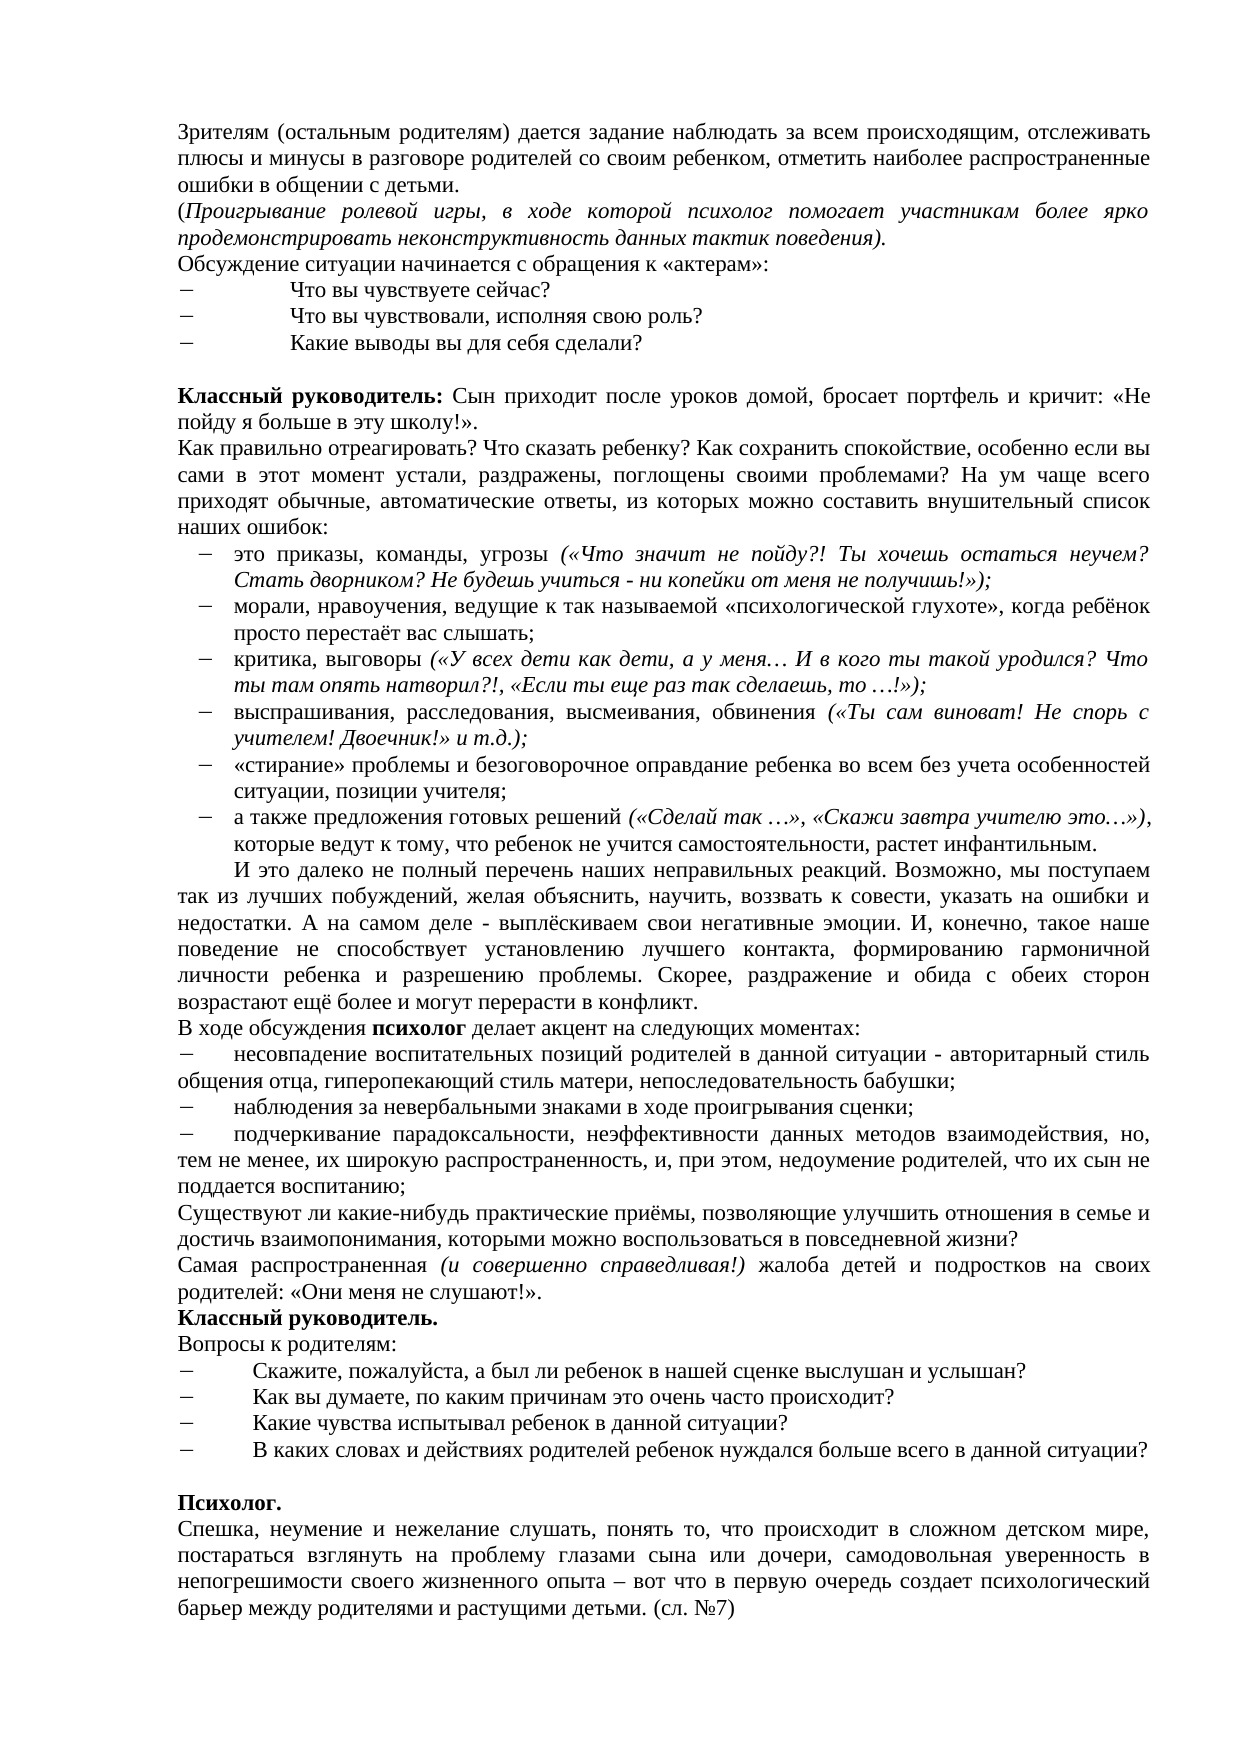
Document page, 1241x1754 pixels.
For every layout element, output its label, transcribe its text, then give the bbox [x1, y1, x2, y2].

list а также предложения готовых решений («Сделай так …», «Скажи завтра учителю это…»), которые ведут к тому, что ребенок не учится самостоятельности, растет инфантильным. [196, 803, 1152, 856]
list «стирание» проблемы и безоговорочное оправдание ребенка во всем без учета особенностей ситуации, позиции учителя; [196, 751, 1152, 803]
list критика, выговоры («У всех дети как дети, а у меня… И в кого ты такой уродился? Что ты там опять натворил?!, «Если ты еще раз так сделаешь, то …!»); [196, 645, 1152, 698]
text Психолог. [177, 1488, 1152, 1515]
text Обсуждение ситуации начинается с обращения к «актерам»: [177, 250, 1152, 276]
text И это далеко не полный перечень наших неправильных реакций. Возможно, мы поступаем так из лучших побуждений, желая объяснить, научить, воззвать к совести, указать на ошибки и недостатки. А на самом деле - выплёскиваем свои негативные эмоции. И, конечно, такое наше поведение не способствует установлению лучшего контакта, формированию гармоничной личности ребенка и разрешению проблемы. Скорее, раздражение и обида с обеих сторон возрастают ещё более и могут перерасти в конфликт. [177, 856, 1152, 1014]
list Что вы чувствуете сейчас? [177, 276, 1152, 303]
list Какие чувства испытывал ребенок в данной ситуации? [177, 1409, 1152, 1436]
list Как вы думаете, по каким причинам это очень часто происходит? [177, 1383, 1152, 1409]
list это приказы, команды, угрозы («Что значит не пойду?! Ты хочешь остаться неучем? Стать дворником? Не будешь учиться - ни копейки от меня не получишь!»); [196, 540, 1152, 592]
text Существуют ли какие-нибудь практические приёмы, позволяющие улучшить отношения в семье и достичь взаимопонимания, которыми можно воспользоваться в повседневной жизни? [177, 1199, 1152, 1251]
text Самая распространенная (и совершенно справедливая!) жалоба детей и подростков на своих родителей: «Они меня не слушают!». [177, 1251, 1152, 1304]
text В ходе обсуждения психолог делает акцент на следующих моментах: [177, 1014, 1152, 1041]
list В каких словах и действиях родителей ребенок нуждался больше всего в данной ситуации? [177, 1436, 1152, 1462]
list несовпадение воспитательных позиций родителей в данной ситуации - авторитарный стиль общения отца, гиперопекающий стиль матери, непоследовательность бабушки; [177, 1041, 1152, 1093]
list Скажите, пожалуйста, а был ли ребенок в нашей сценке выслушан и услышан? [177, 1357, 1152, 1383]
text Вопросы к родителям: [177, 1330, 1152, 1357]
text Спешка, неумение и нежелание слушать, понять то, что происходит в сложном детском мире, постараться взглянуть на проблему глазами сына или дочери, самодовольная уверенность в непогрешимости своего жизненного опыта – вот что в первую очередь создает психологический барьер между родителями и растущими детьми. (сл. №7) [177, 1515, 1152, 1620]
list Что вы чувствовали, исполняя свою роль? [177, 303, 1152, 329]
list выспрашивания, расследования, высмеивания, обвинения («Ты сам виноват! Не спорь с учителем! Двоечник!» и т.д.); [196, 698, 1152, 751]
text Классный руководитель. [177, 1304, 1152, 1330]
list наблюдения за невербальными знаками в ходе проигрывания сценки; [177, 1093, 1152, 1119]
text Зрителям (остальным родителям) дается задание наблюдать за всем происходящим, отслеживать плюсы и минусы в разговоре родителей со своим ребенком, отметить наиболее распространенные ошибки в общении с детьми. [177, 118, 1152, 197]
list Какие выводы вы для себя сделали? [177, 329, 1152, 355]
text Как правильно отреагировать? Что сказать ребенку? Как сохранить спокойствие, особенно если вы сами в этот момент устали, раздражены, поглощены своими проблемами? На ум чаще всего приходят обычные, автоматические ответы, из которых можно составить внушительный список наших ошибок: [177, 434, 1152, 540]
list подчеркивание парадоксальности, неэффективности данных методов взаимодействия, но, тем не менее, их широкую распространенность, и, при этом, недоумение родителей, что их сын не поддается воспитанию; [177, 1119, 1152, 1199]
list морали, нравоучения, ведущие к так называемой «психологической глухоте», когда ребёнок просто перестаёт вас слышать; [196, 592, 1152, 645]
text (Проигрывание ролевой игры, в ходе которой психолог помогает участникам более ярко продемонстрировать неконструктивность данных тактик поведения). [177, 197, 1152, 250]
text Классный руководитель: Сын приходит после уроков домой, бросает портфель и кричит: «Не пойду я больше в эту школу!». [177, 382, 1152, 434]
